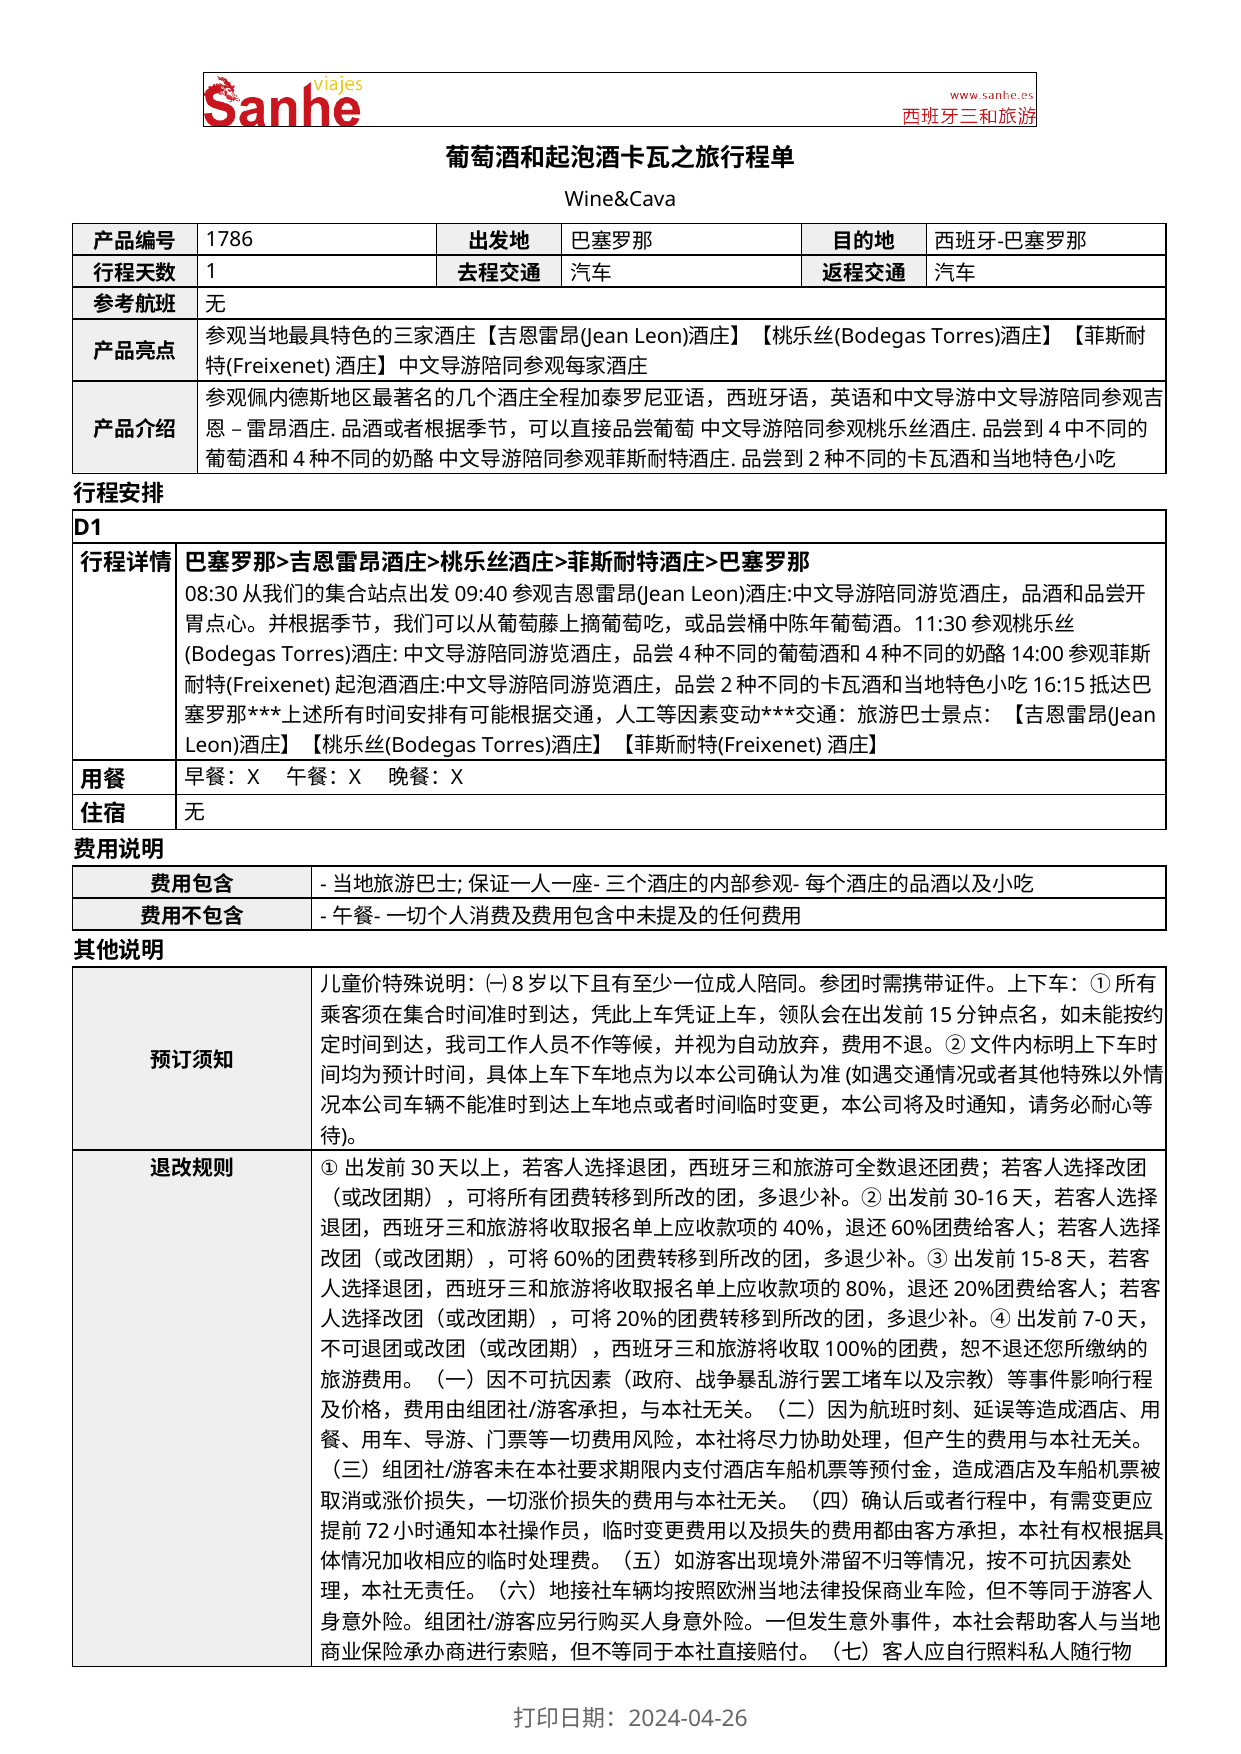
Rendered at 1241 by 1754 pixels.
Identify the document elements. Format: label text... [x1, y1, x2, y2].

table_cell 去程交通 [437, 256, 561, 286]
table_cell 参考航班 [73, 288, 197, 318]
text 行程安排 [73, 475, 1167, 508]
table_header 产品编号 [73, 224, 197, 254]
table_cell 行程详情 [73, 544, 175, 759]
table_header 费用包含 [73, 867, 311, 897]
table_cell 无 [177, 795, 1165, 828]
table_header 西班牙-巴塞罗那 [927, 224, 1165, 254]
text 葡萄酒和起泡酒卡瓦之旅行程单 [73, 137, 1167, 173]
table_cell 参观当地最具特色的三家酒庄 [198, 320, 1165, 380]
table_header 1786 [198, 224, 436, 254]
text 费用说明 [73, 831, 1167, 864]
table_cell 费用不包含 [73, 899, 311, 929]
table_header D1 [73, 511, 1165, 542]
table_cell 行程天数 [73, 256, 197, 286]
table_header 儿童价特殊说明： [312, 968, 1165, 1149]
text Wine&Cava [73, 184, 1167, 212]
table_cell 退改规则 [73, 1151, 311, 1666]
table_cell - 午餐 [312, 899, 1165, 929]
table_cell 用餐 [73, 761, 175, 794]
table_cell 产品介绍 [73, 382, 197, 472]
picture [204, 73, 1036, 126]
table_header 出发地 [437, 224, 561, 254]
table_header 目的地 [802, 224, 926, 254]
table_header 预订须知 [73, 968, 311, 1149]
table_header 巴塞罗那 [562, 224, 801, 254]
table_cell 返程交通 [802, 256, 926, 286]
table_cell 巴塞罗那>吉恩雷昂酒庄>桃乐丝酒庄>菲斯耐特酒庄>巴塞罗那 08:30从我们的集合站点出发 [177, 544, 1165, 759]
table_cell 产品亮点 [73, 320, 197, 380]
table_header - 当地旅游巴士; 保证一人一座 [312, 867, 1165, 897]
table_cell 参观佩内德斯地区最著名的⼏个酒庄 [198, 382, 1165, 472]
table_cell 早餐：X 午餐：X 晚餐：X [177, 761, 1165, 794]
table_cell 1 [198, 256, 436, 286]
text 其他说明 [73, 932, 1167, 965]
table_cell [312, 1151, 1165, 1666]
table_cell 汽车 [562, 256, 801, 286]
table_cell 汽车 [927, 256, 1165, 286]
table_cell 无 [198, 288, 1165, 318]
table_cell 住宿 [73, 795, 175, 828]
